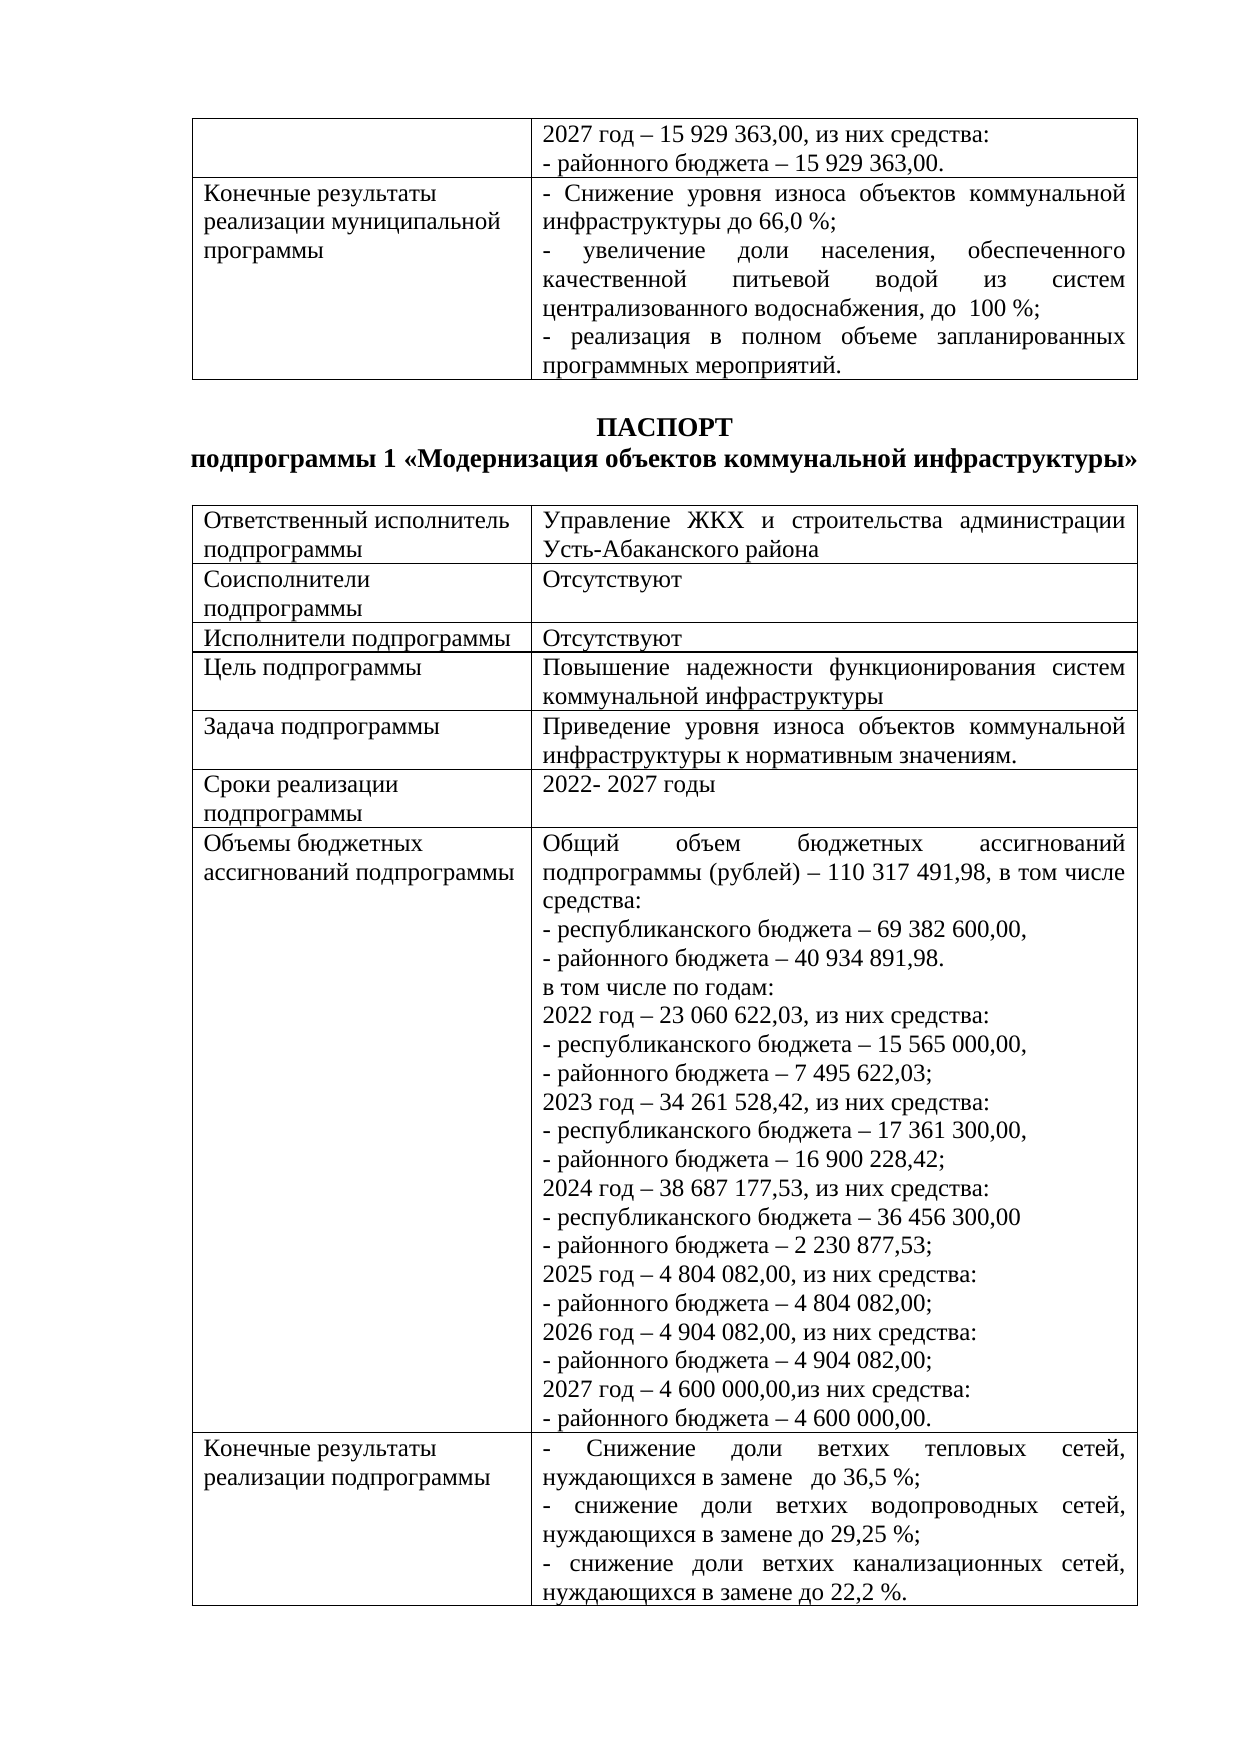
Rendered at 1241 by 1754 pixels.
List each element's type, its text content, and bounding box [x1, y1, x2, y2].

table_cell Цель подпрограммы [193, 653, 531, 710]
table_cell Исполнители подпрограммы [193, 623, 531, 651]
table_cell Общий объем бюджетных ассигнований подпрограммы (рублей) – 110 317 491,98, в том числе средства: - республиканского бюджета – 69 382 600,00, - районного бюджета – 40 934 891,98. в том числе по годам: 2022 год – 23 060 622,03, из них средства: - республиканского бюджета – 15 565 000,00, - районного бюджета – 7 495 622,03; 2023 год – 34 261 528,42, из них средства: - республиканского бюджета – 17 361 300,00, - районного бюджета – 16 900 228,42; 2024 год – 38 687 177,53, из них средства: - республиканского бюджета – 36 456 300,00 - районного бюджета – 2 230 877,53; 2025 год – 4 804 082,00, из них средства: - районного бюджета – 4 804 082,00; 2026 год – 4 904 082,00, из них средства: - районного бюджета – 4 904 082,00; 2027 год – 4 600 000,00,из них средства: - районного бюджета – 4 600 000,00. [532, 828, 1137, 1432]
table_header Ответственный исполнитель подпрограммы [193, 506, 531, 563]
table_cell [193, 119, 531, 177]
table_cell Повышение надежности функционирования систем коммунальной инфраструктуры [532, 653, 1137, 710]
table_cell - Снижение доли ветхих тепловых сетей, нуждающихся в замене до 36,5 %; - снижение доли ветхих водопроводных сетей, нуждающихся в замене до 29,25 %; - снижение доли ветхих канализационных сетей, нуждающихся в замене до 22,2 %. [532, 1433, 1137, 1605]
table_cell Конечные результаты реализации подпрограммы [193, 1433, 531, 1605]
table_cell Сроки реализации подпрограммы [193, 770, 531, 827]
table_cell 2022- 2027 годы [532, 770, 1137, 827]
text подпрограммы 1 «Модернизация объектов коммунальной инфраструктуры» [177, 442, 1152, 473]
table_cell Приведение уровня износа объектов коммунальной инфраструктуры к нормативным значениям. [532, 711, 1137, 768]
table_cell Отсутствуют [532, 623, 1137, 651]
table_cell Конечные результаты реализации муниципальной программы [193, 178, 531, 379]
table_cell Отсутствуют [532, 564, 1137, 622]
table_cell Объемы бюджетных ассигнований подпрограммы [193, 828, 531, 1432]
table_cell - Снижение уровня износа объектов коммунальной инфраструктуры до 66,0 %; - увеличение доли населения, обеспеченного качественной питьевой водой из систем централизованного водоснабжения, до 100 %; - реализация в полном объеме запланированных программных мероприятий. [532, 178, 1137, 379]
table_cell Соисполнители подпрограммы [193, 564, 531, 622]
table_cell Задача подпрограммы [193, 711, 531, 768]
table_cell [532, 119, 1137, 177]
table_header Управление ЖКХ и строительства администрации Усть-Абаканского района [532, 506, 1137, 563]
text ПАСПОРТ [177, 411, 1152, 442]
